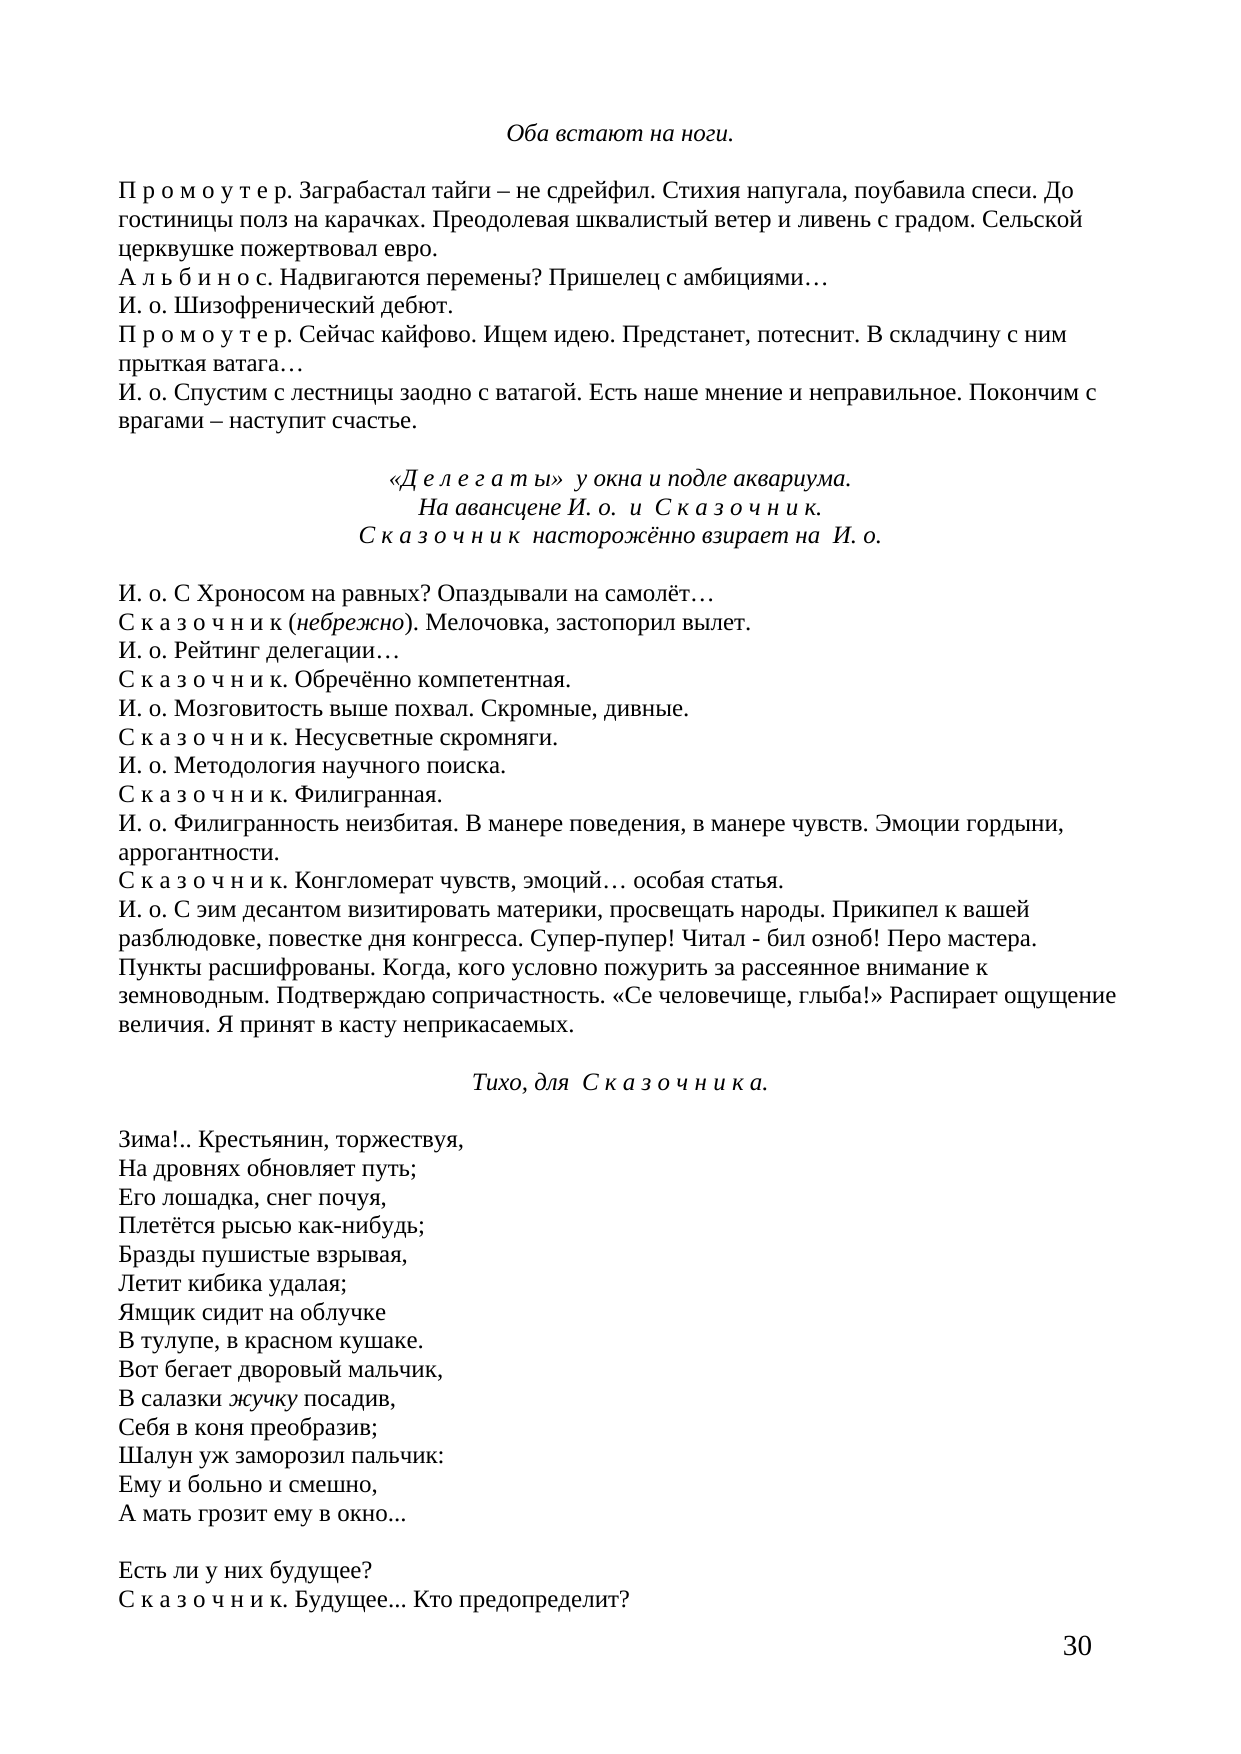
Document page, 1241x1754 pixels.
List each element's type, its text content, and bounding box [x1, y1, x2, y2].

text «Д е л е г а т ы» у окна и подле аквариума. [118, 463, 1122, 492]
text Его лошадка, снег почуя, [118, 1182, 1122, 1211]
text На авансцене И. о. и С к а з о ч н и к. [118, 492, 1122, 521]
text Ямщик сидит на облучке [118, 1297, 1122, 1326]
text С к а з о ч н и к (небрежно). Мелочовка, застопорил вылет. [118, 607, 1122, 636]
text Вот бегает дворовый мальчик, [118, 1354, 1122, 1383]
text Зима!.. Крестьянин, торжествуя, [118, 1124, 1122, 1153]
text На дровнях обновляет путь; [118, 1153, 1122, 1182]
text В тулупе, в красном кушаке. [118, 1326, 1122, 1354]
text С к а з о ч н и к. Будущее... Кто предопределит? [118, 1584, 1122, 1613]
text Тихо, для С к а з о ч н и к а. [118, 1067, 1122, 1096]
text И. о. С эим десантом визитировать материки, просвещать народы. Прикипел к вашей разблюдовке, повестке дня конгресса. Супер-пупер! Читал - бил озноб! Перо мастера. Пункты расшифрованы. Когда, кого условно пожурить за рассеянное внимание к земноводным. Подтверждаю сопричастность. «Се человечище, глыба!» Распирает ощущение величия. Я принят в касту неприкасаемых. [118, 894, 1122, 1038]
text С к а з о ч н и к насторожённо взирает на И. о. [118, 521, 1122, 549]
text И. о. Методология научного поиска. [118, 751, 1122, 779]
text Ему и больно и смешно, [118, 1469, 1122, 1498]
text С к а з о ч н и к. Конгломерат чувств, эмоций… особая статья. [118, 866, 1122, 894]
text И. о. Филигранность неизбитая. В манере поведения, в манере чувств. Эмоции гордыни, аррогантности. [118, 808, 1122, 866]
text А мать грозит ему в окно... [118, 1498, 1122, 1527]
text Шалун уж заморозил пальчик: [118, 1441, 1122, 1469]
text С к а з о ч н и к. Филигранная. [118, 779, 1122, 808]
text И. о. Шизофренический дебют. [118, 291, 1122, 319]
text И. о. Рейтинг делегации… [118, 636, 1122, 664]
text И. о. Мозговитость выше похвал. Скромные, дивные. [118, 693, 1122, 722]
text Бразды пушистые взрывая, [118, 1239, 1122, 1268]
text П р о м о у т е р. Заграбастал тайги – не сдрейфил. Стихия напугала, поубавила спеси. До гостиницы полз на карачках. Преодолевая шквалистый ветер и ливень с градом. Сельской церквушке пожертвовал евро. [118, 176, 1122, 262]
text И. о. С Хроносом на равных? Опаздывали на самолёт… [118, 578, 1122, 607]
text П р о м о у т е р. Сейчас кайфово. Ищем идею. Предстанет, потеснит. В складчину с ним прыткая ватага… [118, 319, 1122, 377]
text Есть ли у них будущее? [118, 1556, 1122, 1584]
text И. о. Спустим с лестницы заодно с ватагой. Есть наше мнение и неправильное. Покончим с врагами – наступит счастье. [118, 377, 1122, 434]
text С к а з о ч н и к. Обречённо компетентная. [118, 664, 1122, 693]
text В салазки жучку посадив, [118, 1383, 1122, 1412]
text Плетётся рысью как-нибудь; [118, 1211, 1122, 1239]
text Себя в коня преобразив; [118, 1412, 1122, 1441]
text А л ь б и н о с. Надвигаются перемены? Пришелец с амбициями… [118, 262, 1122, 291]
text Оба встают на ноги. [118, 118, 1122, 147]
text Летит кибика удалая; [118, 1268, 1122, 1297]
text С к а з о ч н и к. Несусветные скромняги. [118, 722, 1122, 751]
